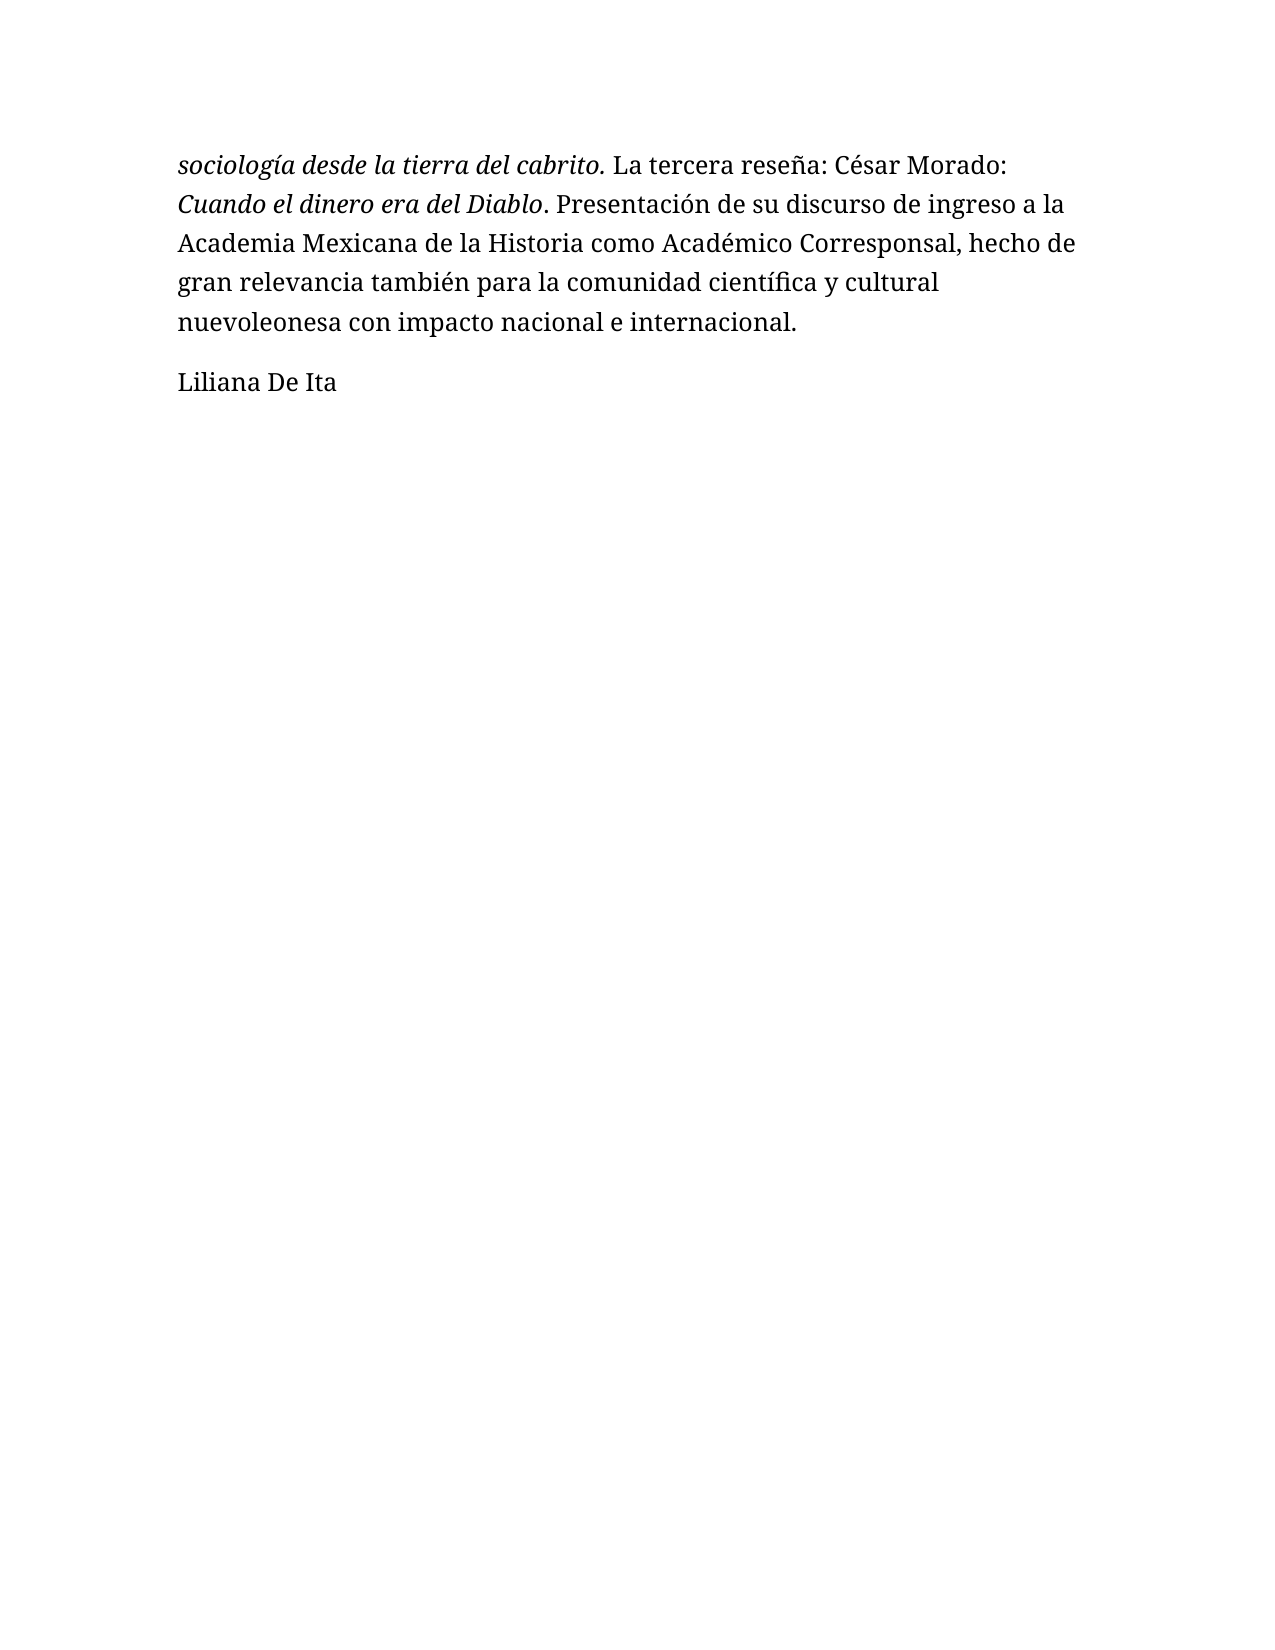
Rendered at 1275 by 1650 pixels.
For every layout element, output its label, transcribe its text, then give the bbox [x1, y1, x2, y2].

text Liliana De Ita [177, 364, 1098, 398]
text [177, 148, 1098, 338]
